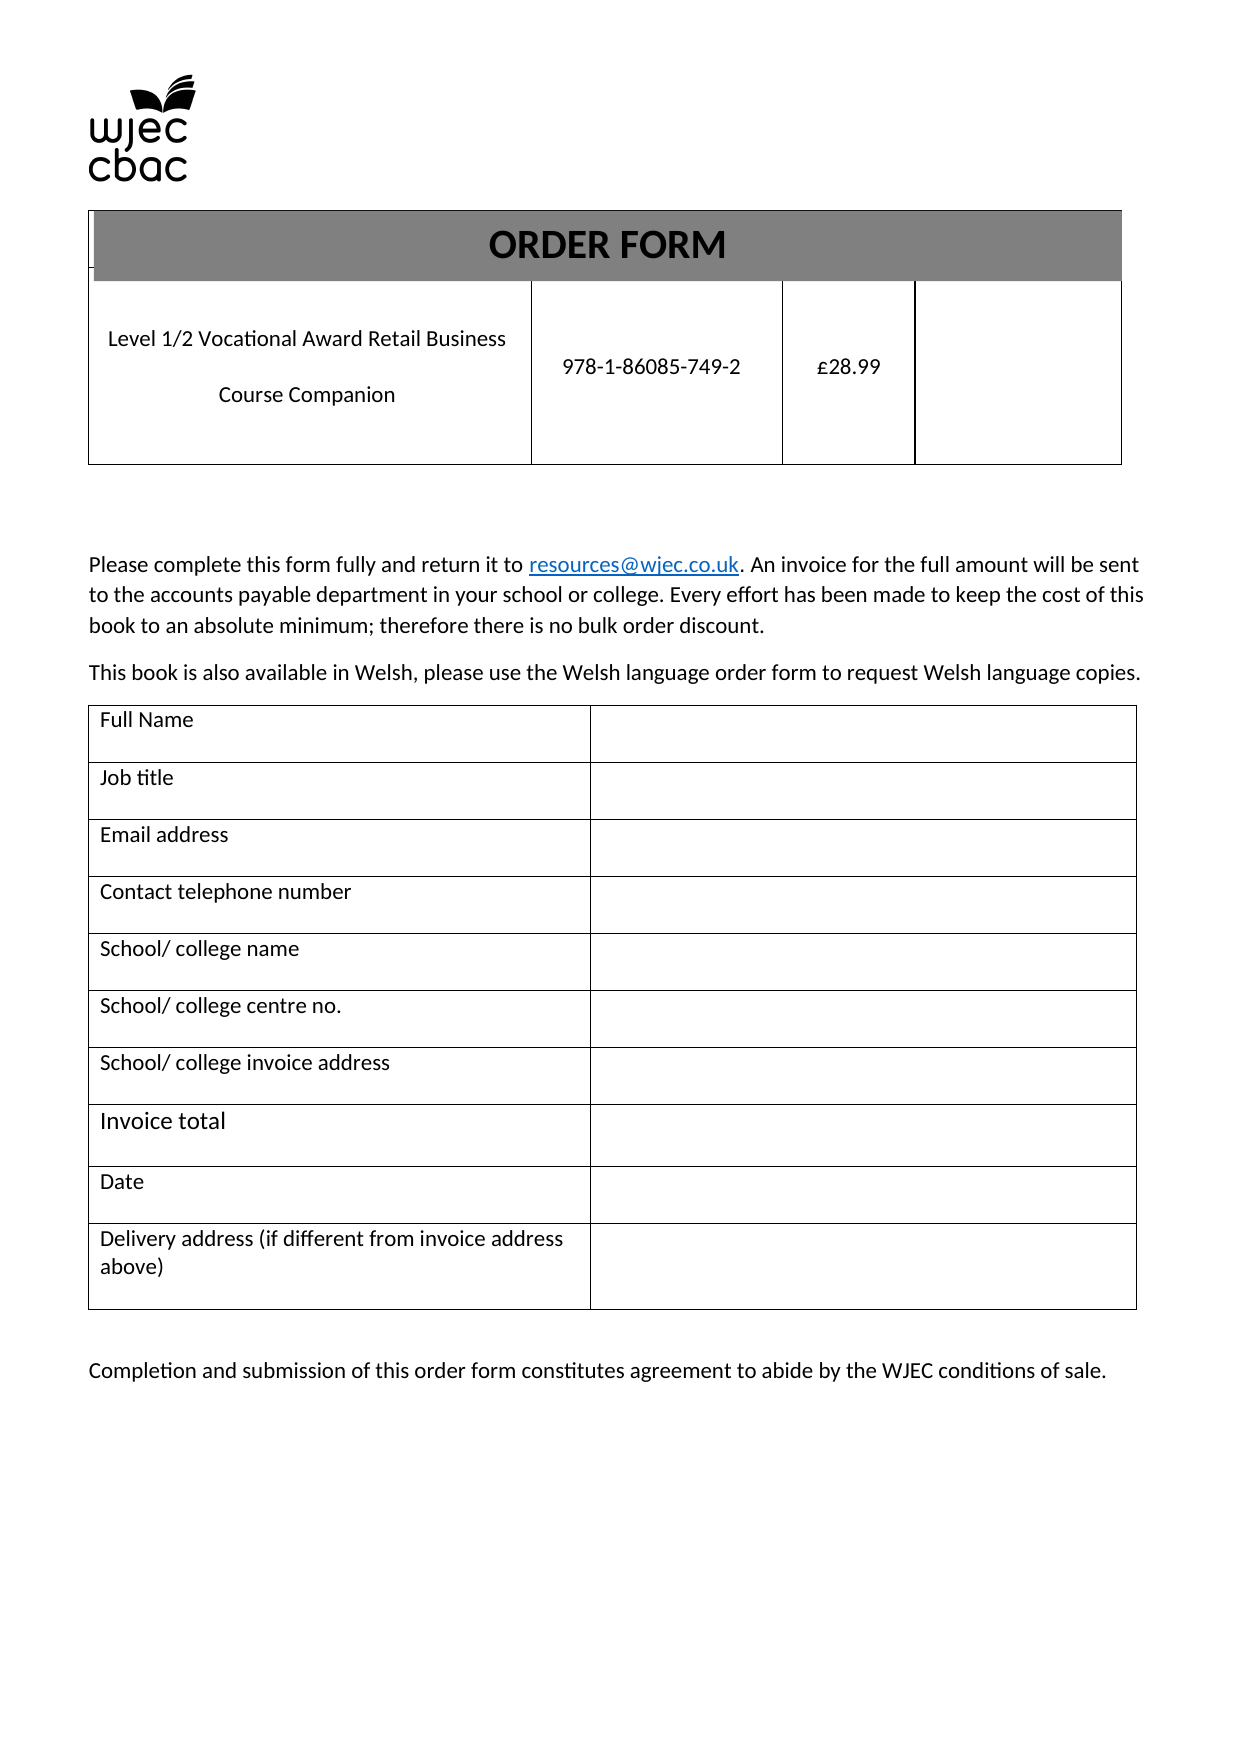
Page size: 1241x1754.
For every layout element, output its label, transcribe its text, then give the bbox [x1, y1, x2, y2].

table_cell Job title [89, 763, 590, 819]
table_cell [591, 820, 1136, 876]
picture [88, 73, 197, 182]
text Please complete this form fully and return it to resources@wjec.co.uk. An invoice for the full amount will be sent to the accounts payable department in your school or college. Every effort has been made to keep the cost of this book to an absolute minimum; therefore there is no bulk order discount. [89, 550, 1152, 639]
table_cell [591, 763, 1136, 819]
table_cell [591, 1167, 1136, 1223]
table_cell School/ college name [89, 934, 590, 990]
table_cell Contact telephone number [89, 877, 590, 933]
table_cell [591, 991, 1136, 1047]
text Completion and submission of this order form constitutes agreement to abide by the WJEC conditions of sale. [89, 1356, 1152, 1384]
table_cell £28.99 [783, 282, 914, 464]
table_cell [591, 877, 1136, 933]
table_cell [591, 1224, 1136, 1308]
table_cell School/ college centre no. [89, 991, 590, 1047]
table_cell Date [89, 1167, 590, 1223]
table_cell Level 1/2 Vocational Award Retail Business Course Companion [89, 268, 531, 464]
table_cell [591, 934, 1136, 990]
table_header [591, 706, 1136, 762]
text This book is also available in Welsh, please use the Welsh language order form to request Welsh language copies. [89, 658, 1152, 686]
table_cell Delivery address (if different from invoice address above) [89, 1224, 590, 1308]
table_header Full Name [89, 706, 590, 762]
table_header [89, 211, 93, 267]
table_cell 978-1-86085-749-2 [532, 282, 782, 464]
table_cell [916, 282, 1121, 464]
table_cell Invoice total [89, 1105, 590, 1166]
table_cell Email address [89, 820, 590, 876]
table_cell [591, 1105, 1136, 1166]
table_cell [591, 1048, 1136, 1104]
table_cell School/ college invoice address [89, 1048, 590, 1104]
